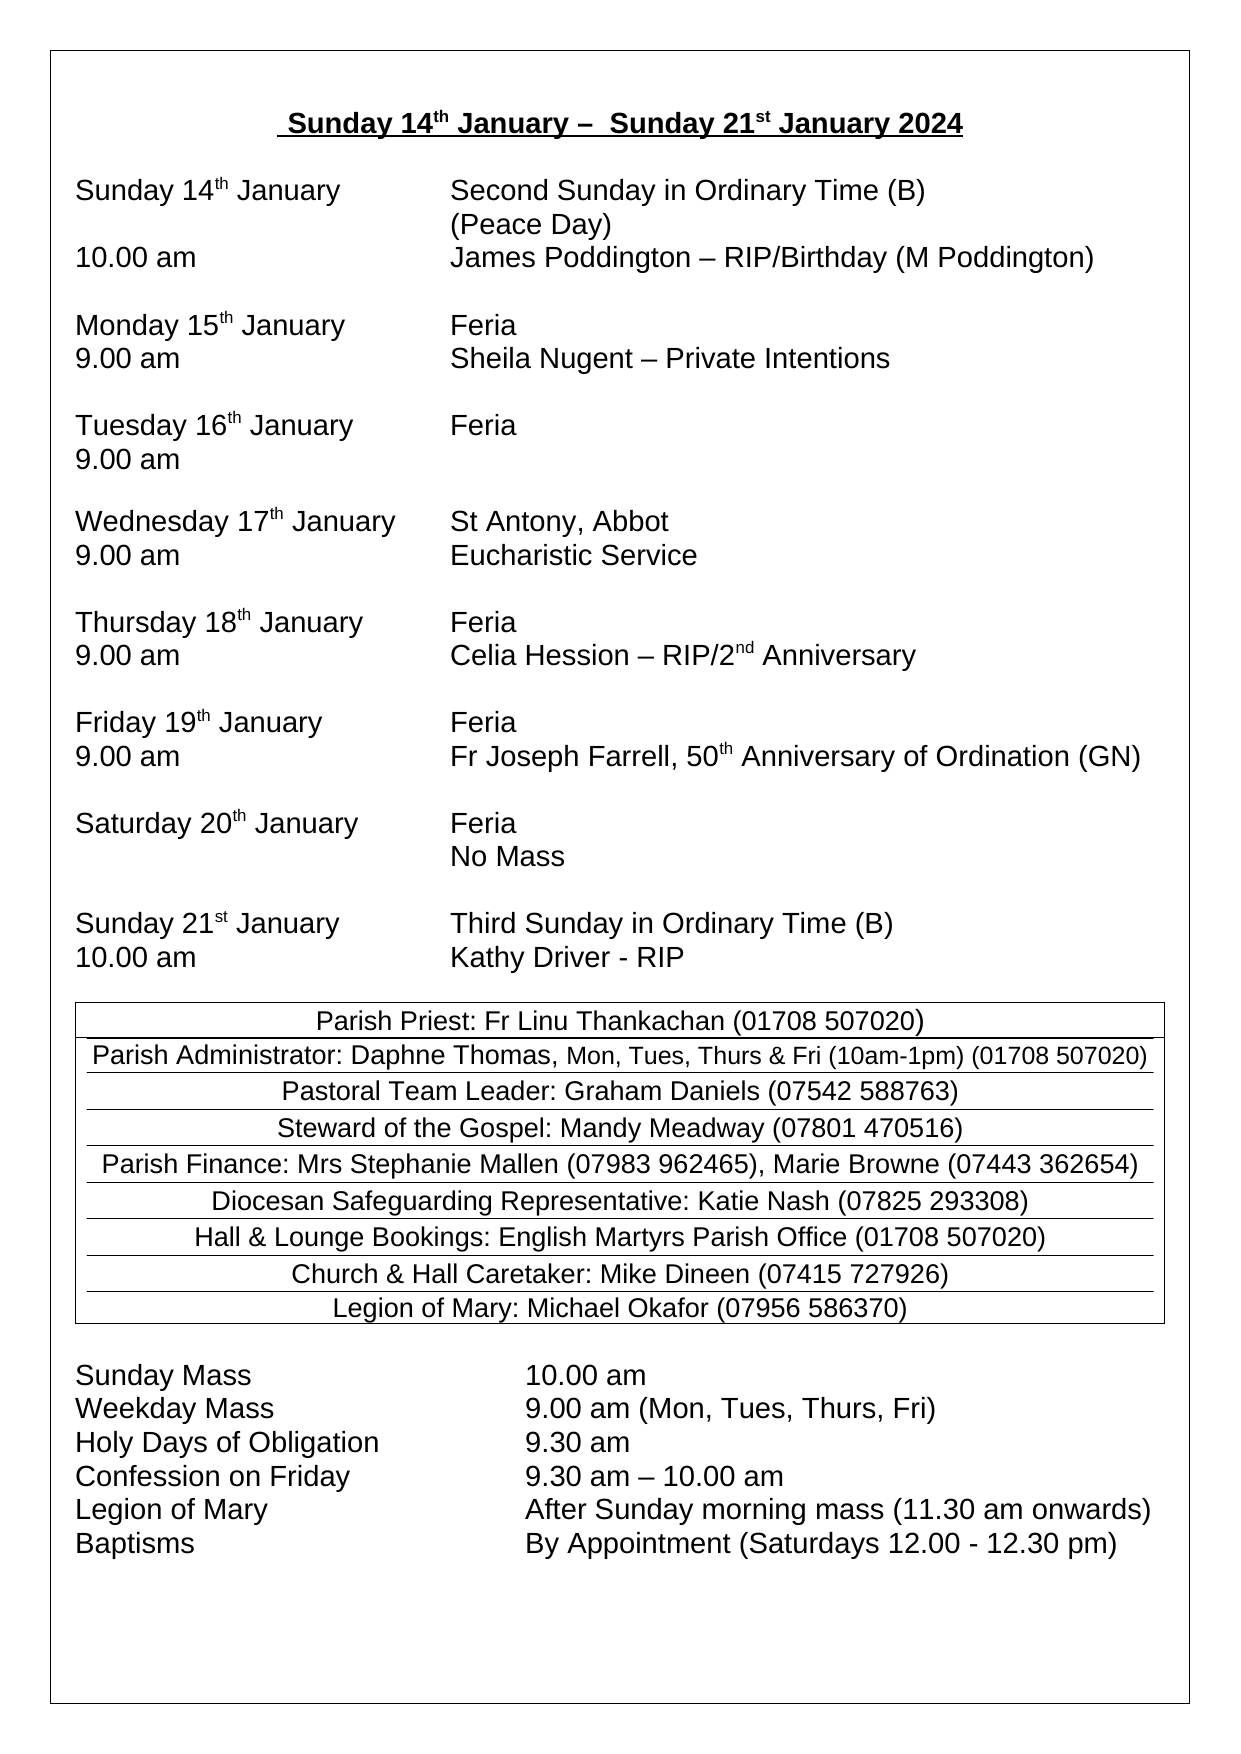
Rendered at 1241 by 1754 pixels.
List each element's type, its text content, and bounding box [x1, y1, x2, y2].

text Saturday 20th January Feria [75, 806, 1165, 839]
text Sunday 21st January Third Sunday in Ordinary Time (B) [75, 906, 1165, 940]
text (Peace Day) [75, 207, 1165, 240]
text No Mass [75, 839, 1165, 873]
text 10.00 am Kathy Driver - RIP [75, 940, 1165, 973]
text Legion of Mary After Sunday morning mass (11.30 am onwards) [75, 1492, 1165, 1526]
text Tuesday 16th January Feria [75, 408, 1165, 442]
text Sunday 14th January – Sunday 21st January 2024 [75, 106, 1165, 140]
text Wednesday 17th January St Antony, Abbot [75, 504, 1165, 537]
text 9.00 am Fr Joseph Farrell, 50th Anniversary of Ordination (GN) [75, 739, 1165, 772]
text Sunday Mass 10.00 am [75, 1358, 1165, 1391]
table_cell Parish Administrator: Daphne Thomas, Mon, Tues, Thurs & Fri (10am-1pm) (01708 507020) Pastoral Team Leader: Graham Daniels (07542 588763) Steward of the Gospel: Mandy Meadway (07801 470516) Parish Finance: Mrs Stephanie Mallen (07983 962465), Marie Browne (07443 362654) Diocesan Safeguarding Representative: Katie Nash (07825 293308) Hall & Lounge Bookings: English Martyrs Parish Office (01708 507020) Church & Hall Caretaker: Mike Dineen (07415 727926) Legion of Mary: Michael Okafor (07956 586370) [76, 1038, 1164, 1323]
text Baptisms By Appointment (Saturdays 12.00 - 12.30 pm) [75, 1526, 1165, 1559]
text 9.00 am Sheila Nugent – Private Intentions [75, 341, 1165, 374]
text Sunday 14th January Second Sunday in Ordinary Time (B) [75, 173, 1165, 207]
text 9.00 am Eucharistic Service [75, 537, 1165, 571]
text Thursday 18th January Feria [75, 604, 1165, 638]
text 9.00 am Celia Hession – RIP/2nd Anniversary [75, 638, 1165, 672]
text Weekday Mass 9.00 am (Mon, Tues, Thurs, Fri) [75, 1391, 1165, 1425]
text Friday 19th January Feria [75, 705, 1165, 739]
text 10.00 am James Poddington – RIP/Birthday (M Poddington) [75, 240, 1165, 274]
text Holy Days of Obligation 9.30 am [75, 1425, 1165, 1458]
table_header Parish Priest: Fr Linu Thankachan (01708 507020) [76, 1003, 1164, 1037]
text Monday 15th January Feria [75, 307, 1165, 341]
text 9.00 am [75, 442, 1165, 475]
text Confession on Friday 9.30 am – 10.00 am [75, 1458, 1165, 1492]
